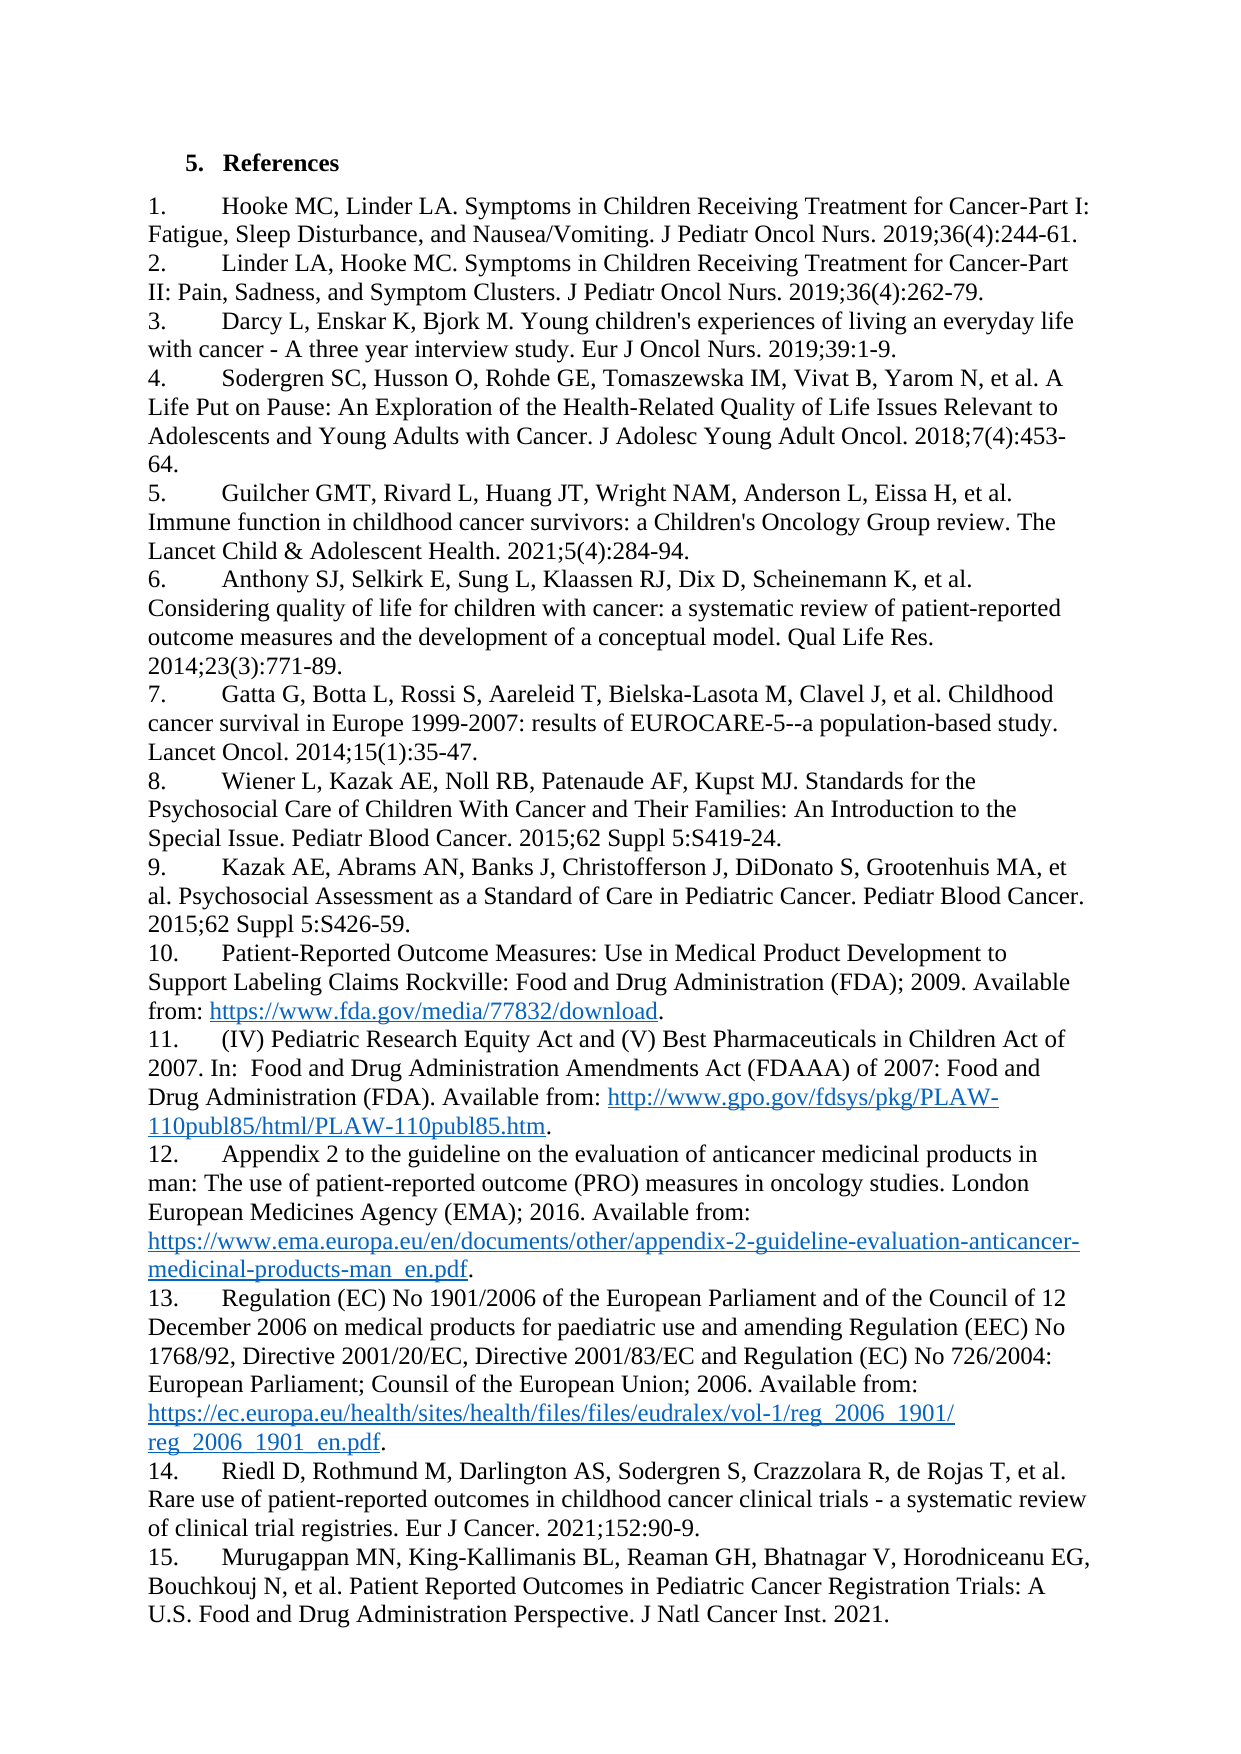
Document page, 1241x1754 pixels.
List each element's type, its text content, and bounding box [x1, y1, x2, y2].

text 8. Wiener L, Kazak AE, Noll RB, Patenaude AF, Kupst MJ. Standards for the Psychosocial Care of Children With Cancer and Their Families: An Introduction to the Special Issue. Pediatr Blood Cancer. 2015;62 Suppl 5:S419-24. [148, 766, 1093, 852]
text 6. Anthony SJ, Selkirk E, Sung L, Klaassen RJ, Dix D, Scheinemann K, et al. Considering quality of life for children with cancer: a systematic review of patient-reported outcome measures and the development of a conceptual model. Qual Life Res. 2014;23(3):771-89. [148, 564, 1093, 679]
text 7. Gatta G, Botta L, Rossi S, Aareleid T, Bielska-Lasota M, Clavel J, et al. Childhood cancer survival in Europe 1999-2007: results of EUROCARE-5--a population-based study. Lancet Oncol. 2014;15(1):35-47. [148, 679, 1093, 766]
subtitle References [185, 148, 1093, 176]
text 11. (IV) Pediatric Research Equity Act and (V) Best Pharmaceuticals in Children Act of 2007. In: Food and Drug Administration Amendments Act (FDAAA) of 2007: Food and Drug Administration (FDA). Available from: http://www.gpo.gov/fdsys/pkg/PLAW-110publ85/html/PLAW-110publ85.htm. [148, 1024, 1093, 1139]
text 12. Appendix 2 to the guideline on the evaluation of anticancer medicinal products in man: The use of patient-reported outcome (PRO) measures in oncology studies. London European Medicines Agency (EMA); 2016. Available from: https://www.ema.europa.eu/en/documents/other/appendix-2-guideline-evaluation-anticancer-medicinal-products-man_en.pdf. [148, 1139, 1093, 1283]
text 15. Murugappan MN, King-Kallimanis BL, Reaman GH, Bhatnagar V, Horodniceanu EG, Bouchkouj N, et al. Patient Reported Outcomes in Pediatric Cancer Registration Trials: A U.S. Food and Drug Administration Perspective. J Natl Cancer Inst. 2021. [148, 1542, 1093, 1628]
text 9. Kazak AE, Abrams AN, Banks J, Christofferson J, DiDonato S, Grootenhuis MA, et al. Psychosocial Assessment as a Standard of Care in Pediatric Cancer. Pediatr Blood Cancer. 2015;62 Suppl 5:S426-59. [148, 852, 1093, 938]
text 3. Darcy L, Enskar K, Bjork M. Young children's experiences of living an everyday life with cancer - A three year interview study. Eur J Oncol Nurs. 2019;39:1-9. [148, 306, 1093, 363]
text 14. Riedl D, Rothmund M, Darlington AS, Sodergren S, Crazzolara R, de Rojas T, et al. Rare use of patient-reported outcomes in childhood cancer clinical trials - a systematic review of clinical trial registries. Eur J Cancer. 2021;152:90-9. [148, 1456, 1093, 1542]
text 13. Regulation (EC) No 1901/2006 of the European Parliament and of the Council of 12 December 2006 on medical products for paediatric use and amending Regulation (EEC) No 1768/92, Directive 2001/20/EC, Directive 2001/83/EC and Regulation (EC) No 726/2004: European Parliament; Counsil of the European Union; 2006. Available from: https://ec.europa.eu/health/sites/health/files/files/eudralex/vol-1/reg_2006_1901/reg_2006_1901_en.pdf. [148, 1283, 1093, 1456]
text 1. Hooke MC, Linder LA. Symptoms in Children Receiving Treatment for Cancer-Part I: Fatigue, Sleep Disturbance, and Nausea/Vomiting. J Pediatr Oncol Nurs. 2019;36(4):244-61. [148, 191, 1093, 248]
text 4. Sodergren SC, Husson O, Rohde GE, Tomaszewska IM, Vivat B, Yarom N, et al. A Life Put on Pause: An Exploration of the Health-Related Quality of Life Issues Relevant to Adolescents and Young Adults with Cancer. J Adolesc Young Adult Oncol. 2018;7(4):453-64. [148, 363, 1093, 478]
text 10. Patient-Reported Outcome Measures: Use in Medical Product Development to Support Labeling Claims Rockville: Food and Drug Administration (FDA); 2009. Available from: https://www.fda.gov/media/77832/download. [148, 938, 1093, 1024]
text 2. Linder LA, Hooke MC. Symptoms in Children Receiving Treatment for Cancer-Part II: Pain, Sadness, and Symptom Clusters. J Pediatr Oncol Nurs. 2019;36(4):262-79. [148, 248, 1093, 306]
text 5. Guilcher GMT, Rivard L, Huang JT, Wright NAM, Anderson L, Eissa H, et al. Immune function in childhood cancer survivors: a Children's Oncology Group review. The Lancet Child & Adolescent Health. 2021;5(4):284-94. [148, 478, 1093, 564]
